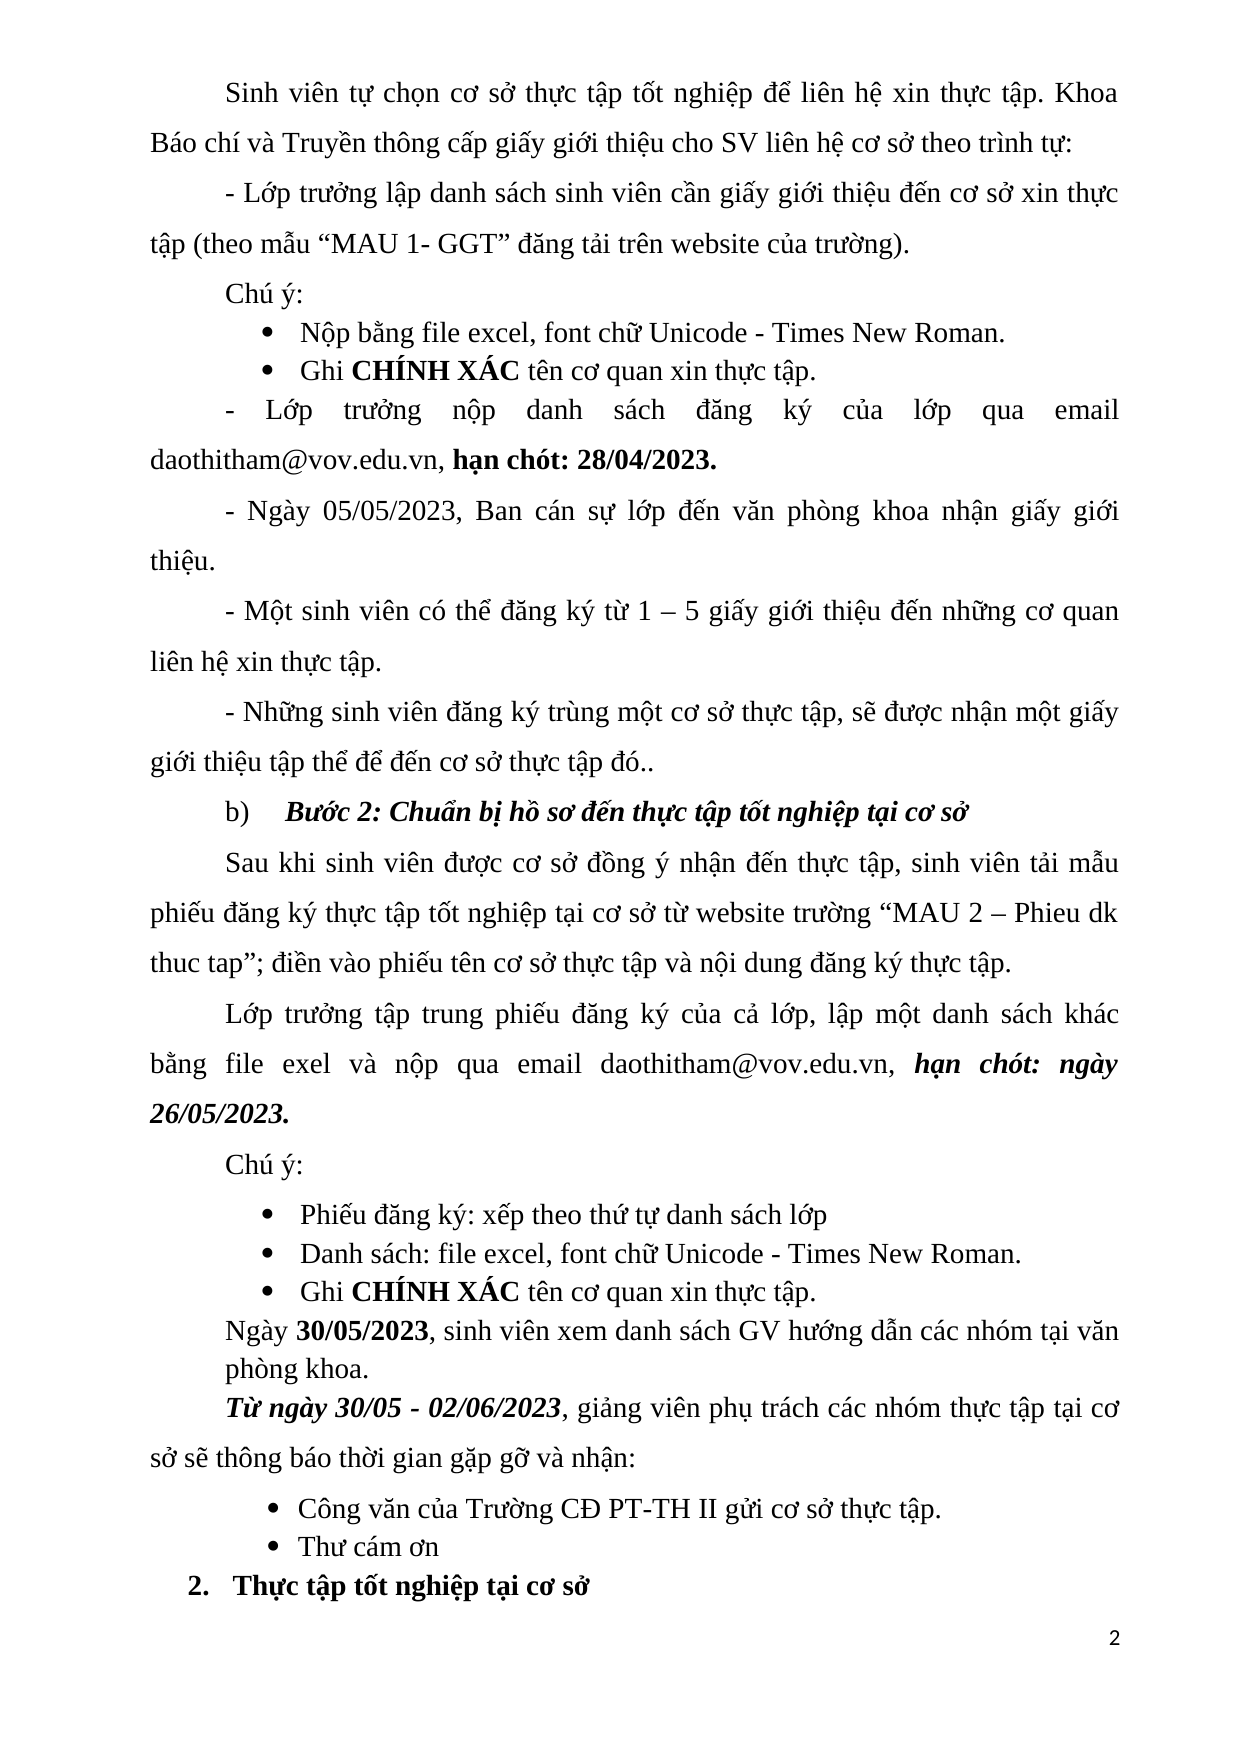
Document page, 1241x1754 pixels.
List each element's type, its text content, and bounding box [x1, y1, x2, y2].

list Nộp bằng file excel, font chữ Unicode - Times New Roman. [262, 315, 1120, 348]
text Sau khi sinh viên được cơ sở đồng ý nhận đến thực tập, sinh viên tải mẫu phiếu đăng ký thực tập tốt nghiệp tại cơ sở từ website trường “MAU 2 – Phieu dk thuc tap”; điền vào phiếu tên cơ sở thực tập và nội dung đăng ký thực tập. [150, 845, 1120, 979]
text Ngày 30/05/2023, sinh viên xem danh sách GV hướng dẫn các nhóm tại văn phòng khoa. [225, 1313, 1120, 1385]
text - Lớp trưởng nộp danh sách đăng ký của lớp qua email daothitham@vov.edu.vn, hạn chót: 28/04/2023. [150, 392, 1120, 476]
text Sinh viên tự chọn cơ sở thực tập tốt nghiệp để liên hệ xin thực tập. Khoa Báo chí và Truyền thông cấp giấy giới thiệu cho SV liên hệ cơ sở theo trình tự: [150, 75, 1120, 159]
list Thư cám ơn [268, 1529, 1120, 1563]
text - Những sinh viên đăng ký trùng một cơ sở thực tập, sẽ được nhận một giấy giới thiệu tập thể để đến cơ sở thực tập đó.. [150, 694, 1120, 778]
list Ghi CHÍNH XÁC tên cơ quan xin thực tập. [262, 353, 1120, 387]
text Từ ngày 30/05 - 02/06/2023, giảng viên phụ trách các nhóm thực tập tại cơ sở sẽ thông báo thời gian gặp gỡ và nhận: [150, 1390, 1120, 1474]
text Chú ý: [150, 276, 1120, 310]
list Bước 2: Chuẩn bị hồ sơ đến thực tập tốt nghiệp tại cơ sở [225, 794, 1120, 828]
list Danh sách: file excel, font chữ Unicode - Times New Roman. [262, 1236, 1120, 1269]
text Chú ý: [150, 1147, 1120, 1180]
list Phiếu đăng ký: xếp theo thứ tự danh sách lớp [262, 1197, 1120, 1231]
list Ghi CHÍNH XÁC tên cơ quan xin thực tập. [262, 1274, 1120, 1308]
list Công văn của Trường CĐ PT-TH II gửi cơ sở thực tập. [268, 1491, 1120, 1524]
text - Ngày 05/05/2023, Ban cán sự lớp đến văn phòng khoa nhận giấy giới thiệu. [150, 493, 1120, 577]
list Thực tập tốt nghiệp tại cơ sở [187, 1568, 1120, 1602]
text - Một sinh viên có thể đăng ký từ 1 – 5 giấy giới thiệu đến những cơ quan liên hệ xin thực tập. [150, 593, 1120, 677]
text Lớp trưởng tập trung phiếu đăng ký của cả lớp, lập một danh sách khác bằng file exel và nộp qua email daothitham@vov.edu.vn, hạn chót: ngày 26/05/2023. [150, 996, 1120, 1130]
text - Lớp trưởng lập danh sách sinh viên cần giấy giới thiệu đến cơ sở xin thực tập (theo mẫu “MAU 1- GGT” đăng tải trên website của trường). [150, 176, 1120, 259]
